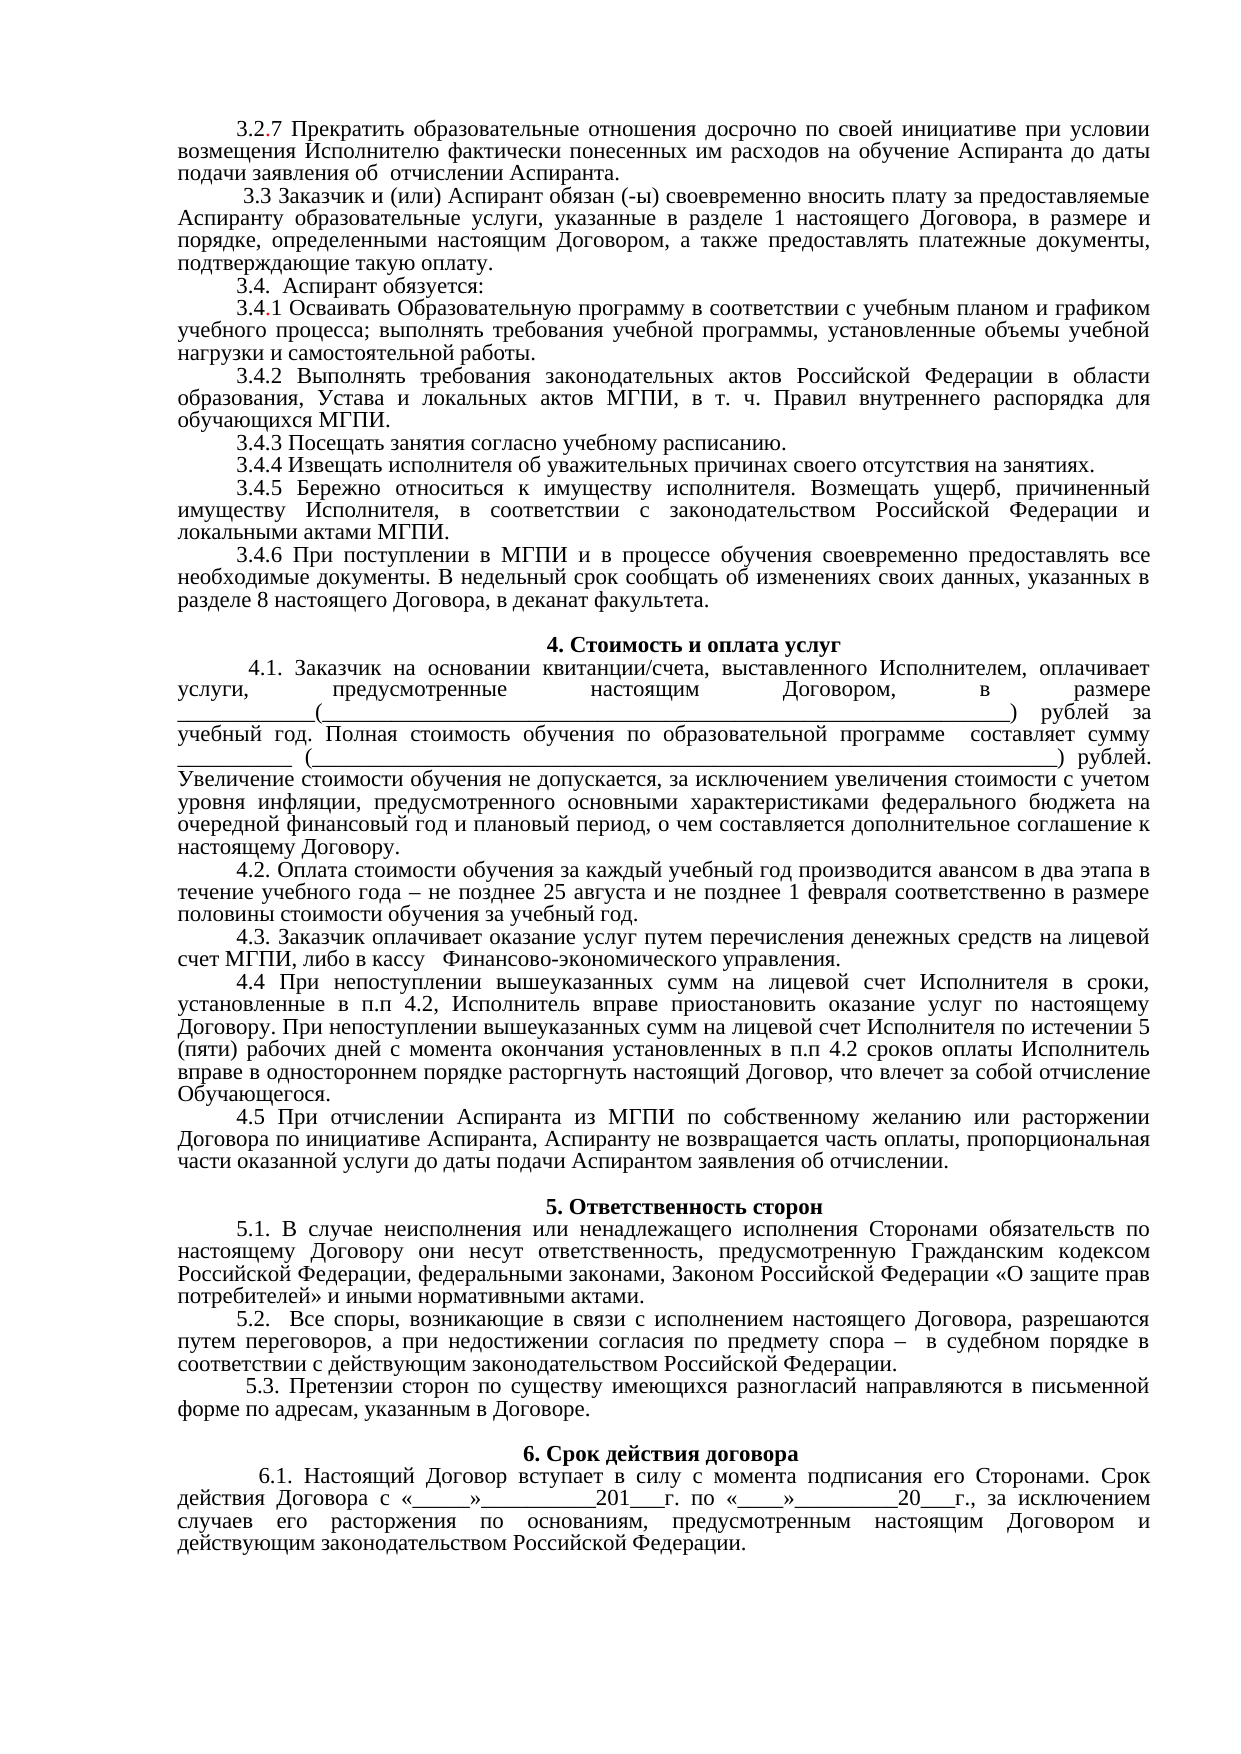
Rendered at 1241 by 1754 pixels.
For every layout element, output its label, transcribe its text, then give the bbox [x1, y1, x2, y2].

text 4.2. Оплата стоимости обучения за каждый учебный год производится авансом в два этапа в течение учебного года – не позднее 25 августа и не позднее 1 февраля соответственно в размере половины стоимости обучения за учебный год. [177, 859, 1152, 927]
text 3.2.7 Прекратить образовательные отношения досрочно по своей инициативе при условии возмещения Исполнителю фактически понесенных им расходов на обучение Аспиранта до даты подачи заявления об отчислении Аспиранта. [177, 118, 1152, 186]
text 3.4. Аспирант обязуется: [177, 275, 1152, 298]
text 4.1. Заказчик на основании квитанции/счета, выставленного Исполнителем, оплачивает услуги, предусмотренные настоящим Договором, в размере ____________(____________________________________________________________) рублей за учебный год. Полная стоимость обучения по образовательной программе составляет сумму __________ (_________________________________________________________________) рублей. Увеличение стоимости обучения не допускается, за исключением увеличения стоимости с учетом уровня инфляции, предусмотренного основными характеристиками федерального бюджета на очередной финансовый год и плановый период, о чем составляется дополнительное соглашение к настоящему Договору. [177, 657, 1152, 859]
text 3.4.2 Выполнять требования законодательных актов Российской Федерации в области образования, Устава и локальных актов МГПИ, в т. ч. Правил внутреннего распорядка для обучающихся МГПИ. [177, 365, 1152, 433]
text 4.4 При непоступлении вышеуказанных сумм на лицевой счет Исполнителя в сроки, установленные в п.п 4.2, Исполнитель вправе приостановить оказание услуг по настоящему Договору. При непоступлении вышеуказанных сумм на лицевой счет Исполнителя по истечении 5 (пяти) рабочих дней с момента окончания установленных в п.п 4.2 сроков оплаты Исполнитель вправе в одностороннем порядке расторгнуть настоящий Договор, что влечет за собой отчисление Обучающегося. [177, 972, 1152, 1107]
text 3.4.4 Извещать исполнителя об уважительных причинах своего отсутствия на занятиях. [177, 455, 1152, 477]
text 4.3. Заказчик оплачивает оказание услуг путем перечисления денежных средств на лицевой счет МГПИ, либо в кассу Финансово-экономического управления. [177, 927, 1152, 972]
text 3.4.3 Посещать занятия согласно учебному расписанию. [177, 433, 1152, 455]
text 5.1. В случае неисполнения или ненадлежащего исполнения Сторонами обязательств по настоящему Договору они несут ответственность, предусмотренную Гражданским кодексом Российской Федерации, федеральными законами, Законом Российской Федерации «О защите прав потребителей» и иными нормативными актами. [177, 1219, 1152, 1309]
text 4.5 При отчислении Аспиранта из МГПИ по собственному желанию или расторжении Договора по инициативе Аспиранта, Аспиранту не возвращается часть оплаты, пропорциональная части оказанной услуги до даты подачи Аспирантом заявления об отчислении. [177, 1107, 1152, 1174]
text 6. Срок действия договора [177, 1443, 1152, 1466]
text 3.4.1 Осваивать Образовательную программу в соответствии с учебным планом и графиком учебного процесса; выполнять требования учебной программы, установленные объемы учебной нагрузки и самостоятельной работы. [177, 298, 1152, 365]
text 5.2. Все споры, возникающие в связи с исполнением настоящего Договора, разрешаются путем переговоров, а при недостижении согласия по предмету спора – в судебном порядке в соответствии с действующим законодательством Российской Федерации. [177, 1309, 1152, 1376]
text 3.4.5 Бережно относиться к имуществу исполнителя. Возмещать ущерб, причиненный имуществу Исполнителя, в соответствии с законодательством Российской Федерации и локальными актами МГПИ. [177, 477, 1152, 545]
text 3.4.6 При поступлении в МГПИ и в процессе обучения своевременно предоставлять все необходимые документы. В недельный срок сообщать об изменениях своих данных, указанных в разделе 8 настоящего Договора, в деканат факультета. [177, 545, 1152, 612]
text 3.3 Заказчик и (или) Аспирант обязан (-ы) своевременно вносить плату за предоставляемые Аспиранту образовательные услуги, указанные в разделе 1 настоящего Договора, в размере и порядке, определенными настоящим Договором, а также предоставлять платежные документы, подтверждающие такую оплату. [177, 186, 1152, 275]
text 5.3. Претензии сторон по существу имеющихся разногласий направляются в письменной форме по адресам, указанным в Договоре. [177, 1376, 1152, 1421]
text 4. Стоимость и оплата услуг [177, 634, 1152, 657]
text 6.1. Настоящий Договор вступает в силу с момента подписания его Сторонами. Срок действия Договора с «_____»__________201___г. по «____»_________20___г., за исключением случаев его расторжения по основаниям, предусмотренным настоящим Договором и действующим законодательством Российской Федерации. [177, 1466, 1152, 1556]
text 5. Ответственность сторон [177, 1196, 1152, 1219]
